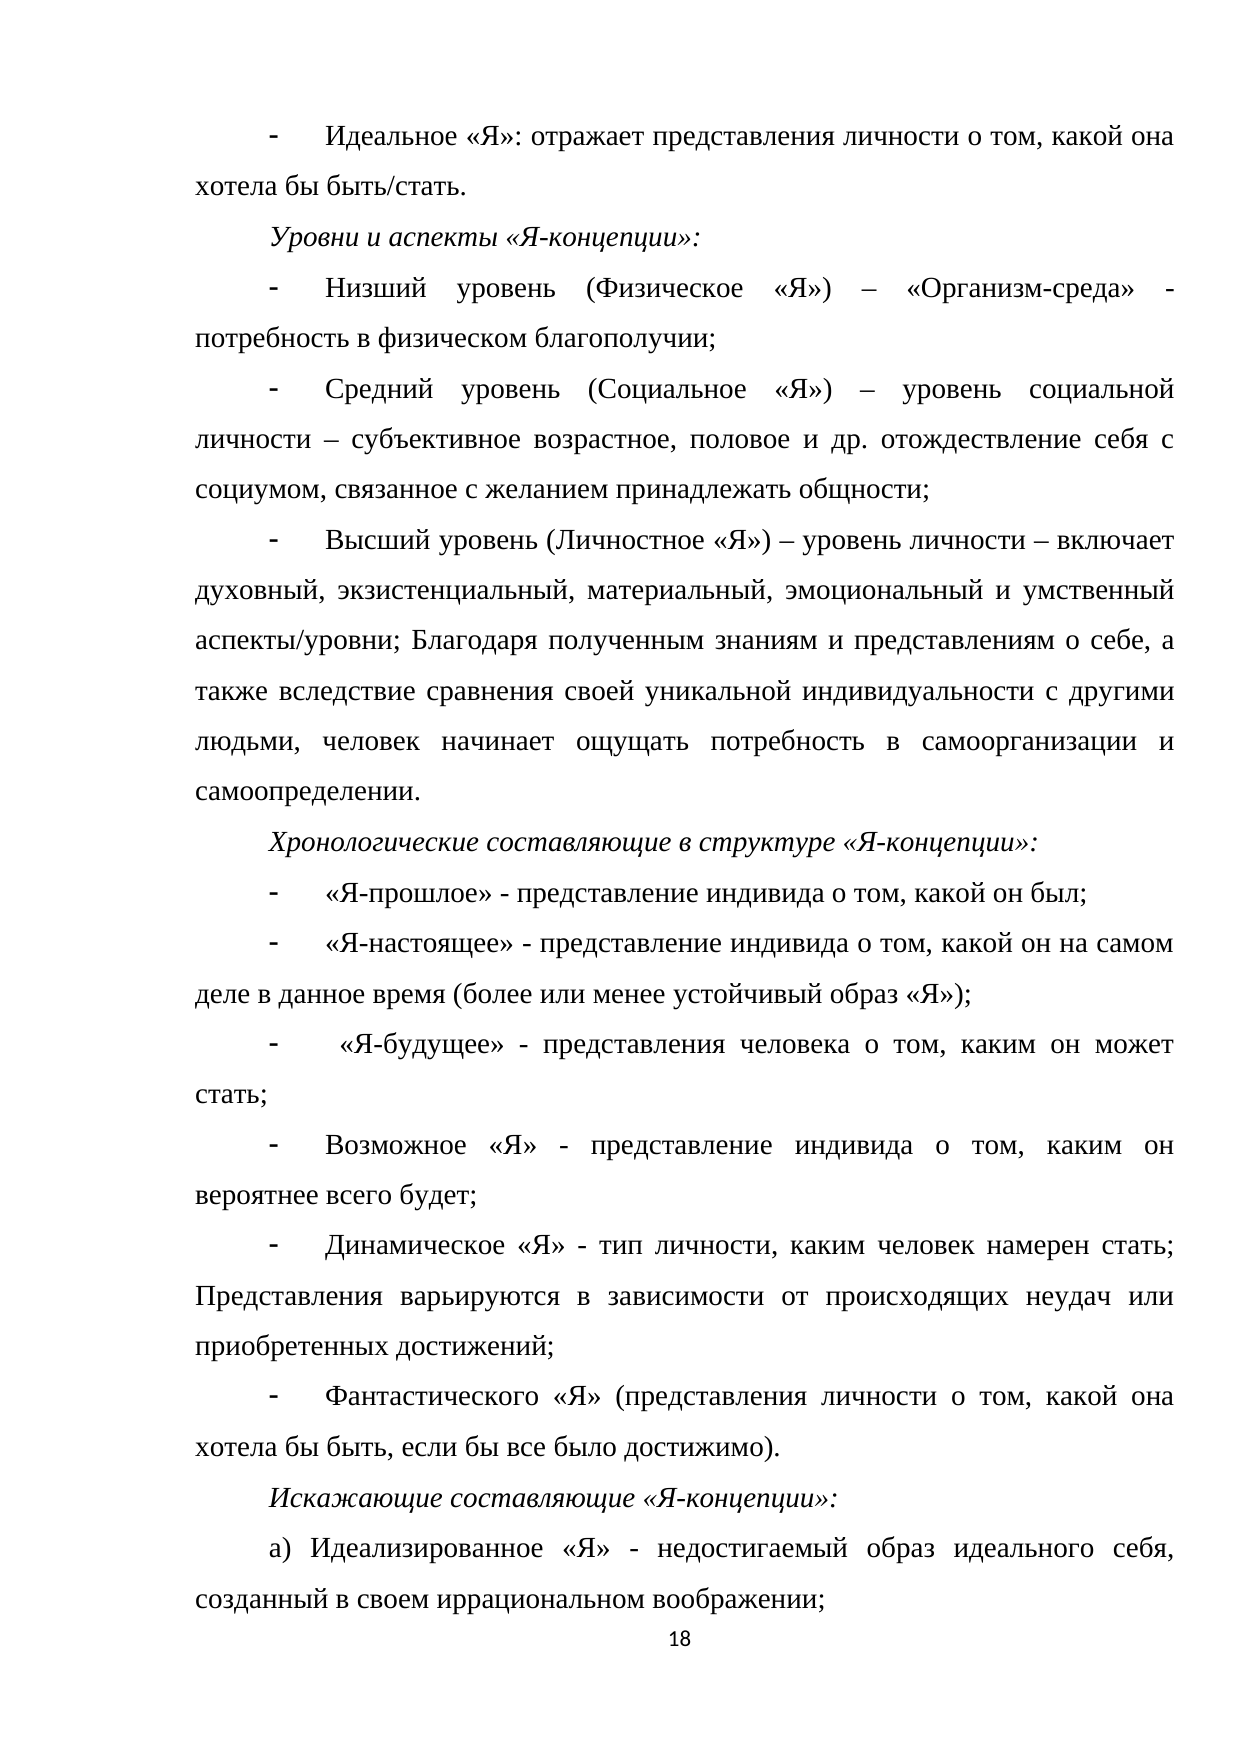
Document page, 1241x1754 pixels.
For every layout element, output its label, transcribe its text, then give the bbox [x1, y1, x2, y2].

list Высший уровень (Личностное «Я») – уровень личности – включает духовный, экзистенциальный, материальный, эмоциональный и умственный аспекты/уровни; Благодаря полученным знаниям и представлениям о себе, а также вследствие сравнения своей уникальной индивидуальности с другими людьми, человек начинает ощущать потребность в самоорганизации и самоопределении. [195, 522, 1175, 807]
list Низший уровень (Физическое «Я») – «Организм-среда» - потребность в физическом благополучии; [195, 270, 1175, 354]
text Хронологические составляющие в структуре «Я-концепции»: [195, 824, 1175, 858]
list Идеальное «Я»: отражает представления личности о том, какой она хотела бы быть/стать. [195, 118, 1175, 202]
list «Я-будущее» - представления человека о том, каким он может стать; [195, 1026, 1175, 1110]
list «Я-настоящее» - представление индивида о том, какой он на самом деле в данное время (более или менее устойчивый образ «Я»); [195, 925, 1175, 1009]
list Динамическое «Я» - тип личности, каким человек намерен стать; Представления варьируются в зависимости от происходящих неудач или приобретенных достижений; [195, 1227, 1175, 1362]
text Искажающие составляющие «Я-концепции»: [195, 1480, 1175, 1513]
list а) Идеализированное «Я» - недостигаемый образ идеального себя, созданный в своем иррациональном воображении; [195, 1530, 1175, 1614]
text Уровни и аспекты «Я-концепции»: [195, 219, 1175, 253]
list Фантастического «Я» (представления личности о том, какой она хотела бы быть, если бы все было достижимо). [195, 1378, 1175, 1462]
list Средний уровень (Социальное «Я») – уровень социальной личности – субъективное возрастное, половое и др. отождествление себя с социумом, связанное с желанием принадлежать общности; [195, 371, 1175, 505]
list Возможное «Я» - представление индивида о том, каким он вероятнее всего будет; [195, 1127, 1175, 1211]
list «Я-прошлое» - представление индивида о том, какой он был; [195, 875, 1175, 908]
